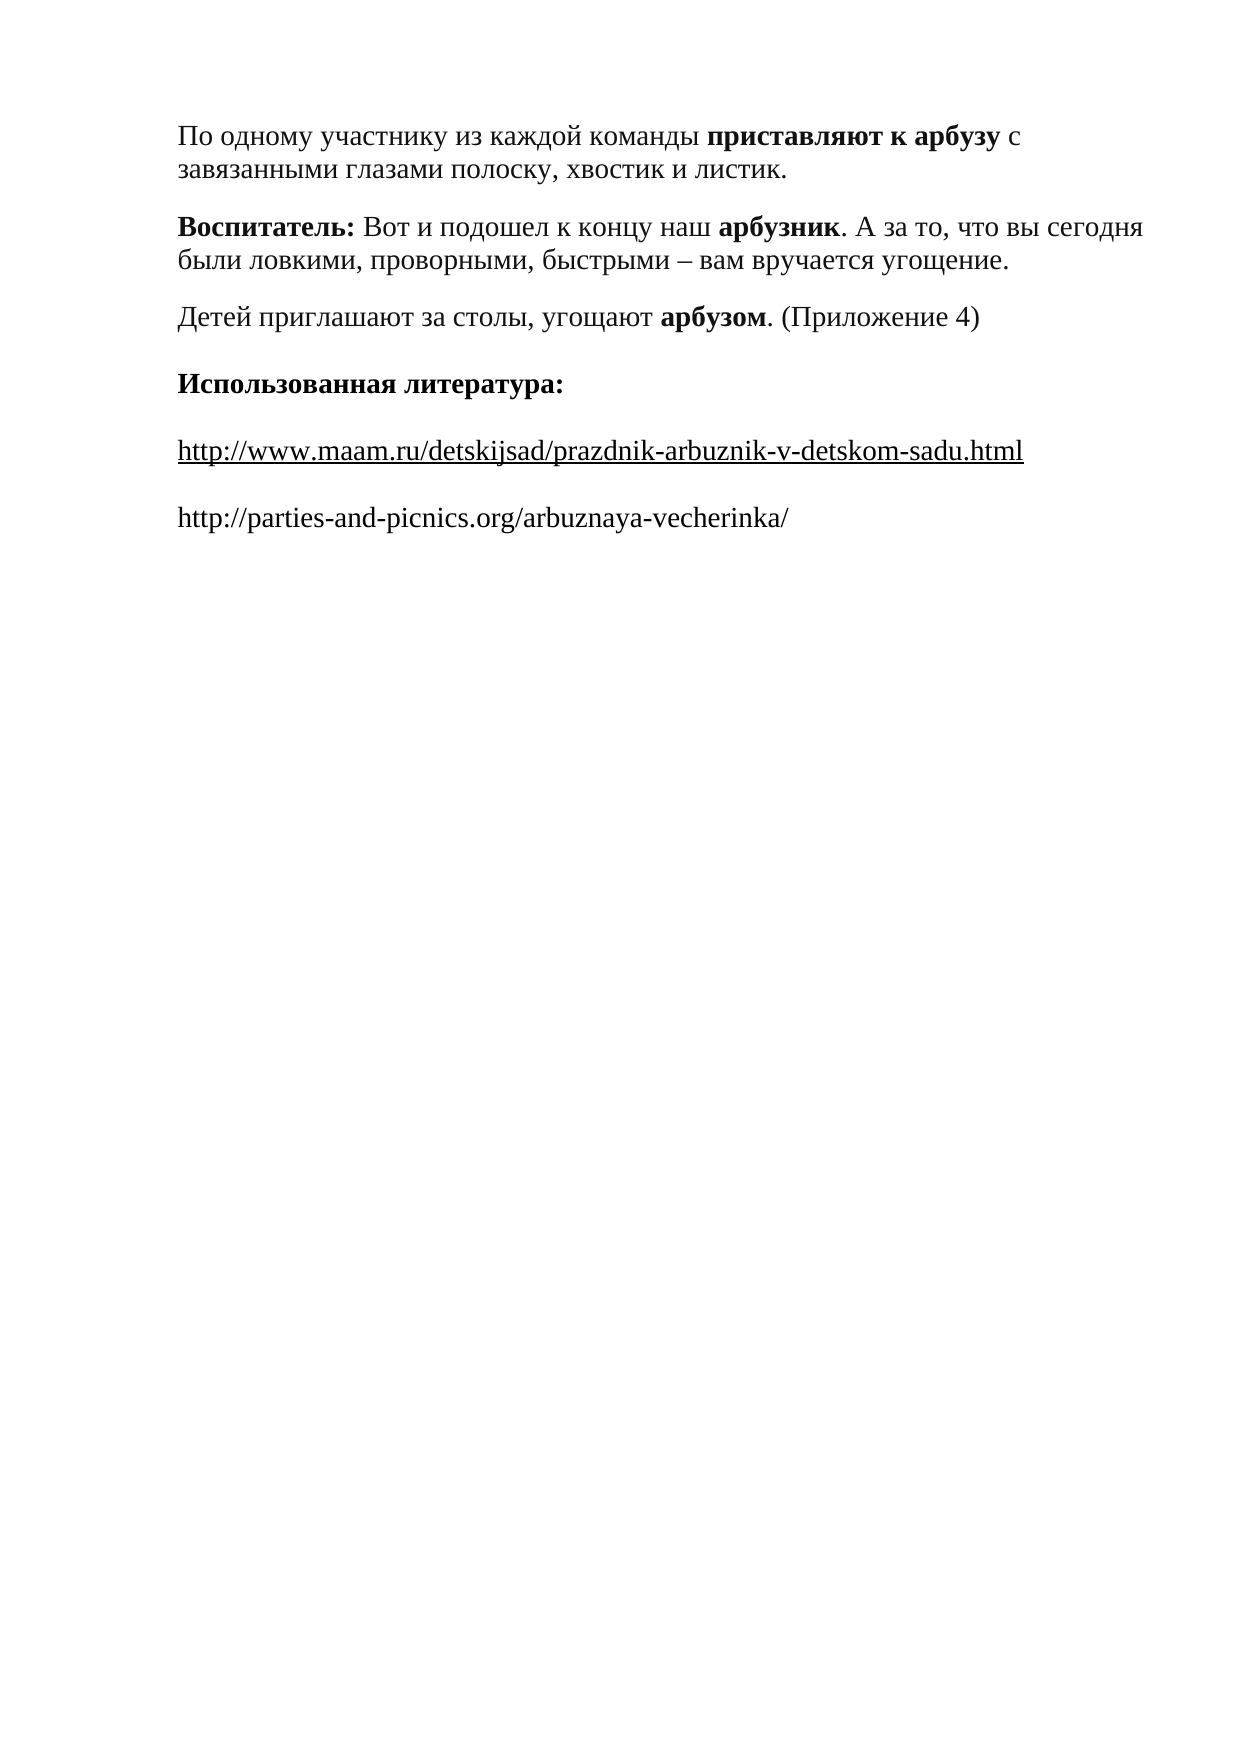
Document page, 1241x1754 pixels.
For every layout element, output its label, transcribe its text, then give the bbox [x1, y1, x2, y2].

text По одному участнику из каждой команды приставляют к арбузу с завязанными глазами полоску, хвостик и листик. [177, 118, 1152, 185]
text Использованная литература: [177, 366, 1152, 400]
text http://parties-and-picnics.org/arbuznaya-vecherinka/ [177, 500, 1152, 534]
text http://www.maam.ru/detskijsad/prazdnik-arbuznik-v-detskom-sadu.html [177, 433, 1152, 467]
text Детей приглашают за столы, угощают арбузом. (Приложение 4) [177, 299, 1152, 333]
text Воспитатель: Вот и подошел к концу наш арбузник. А за то, что вы сегодня были ловкими, проворными, быстрыми – вам вручается угощение. [177, 209, 1152, 276]
